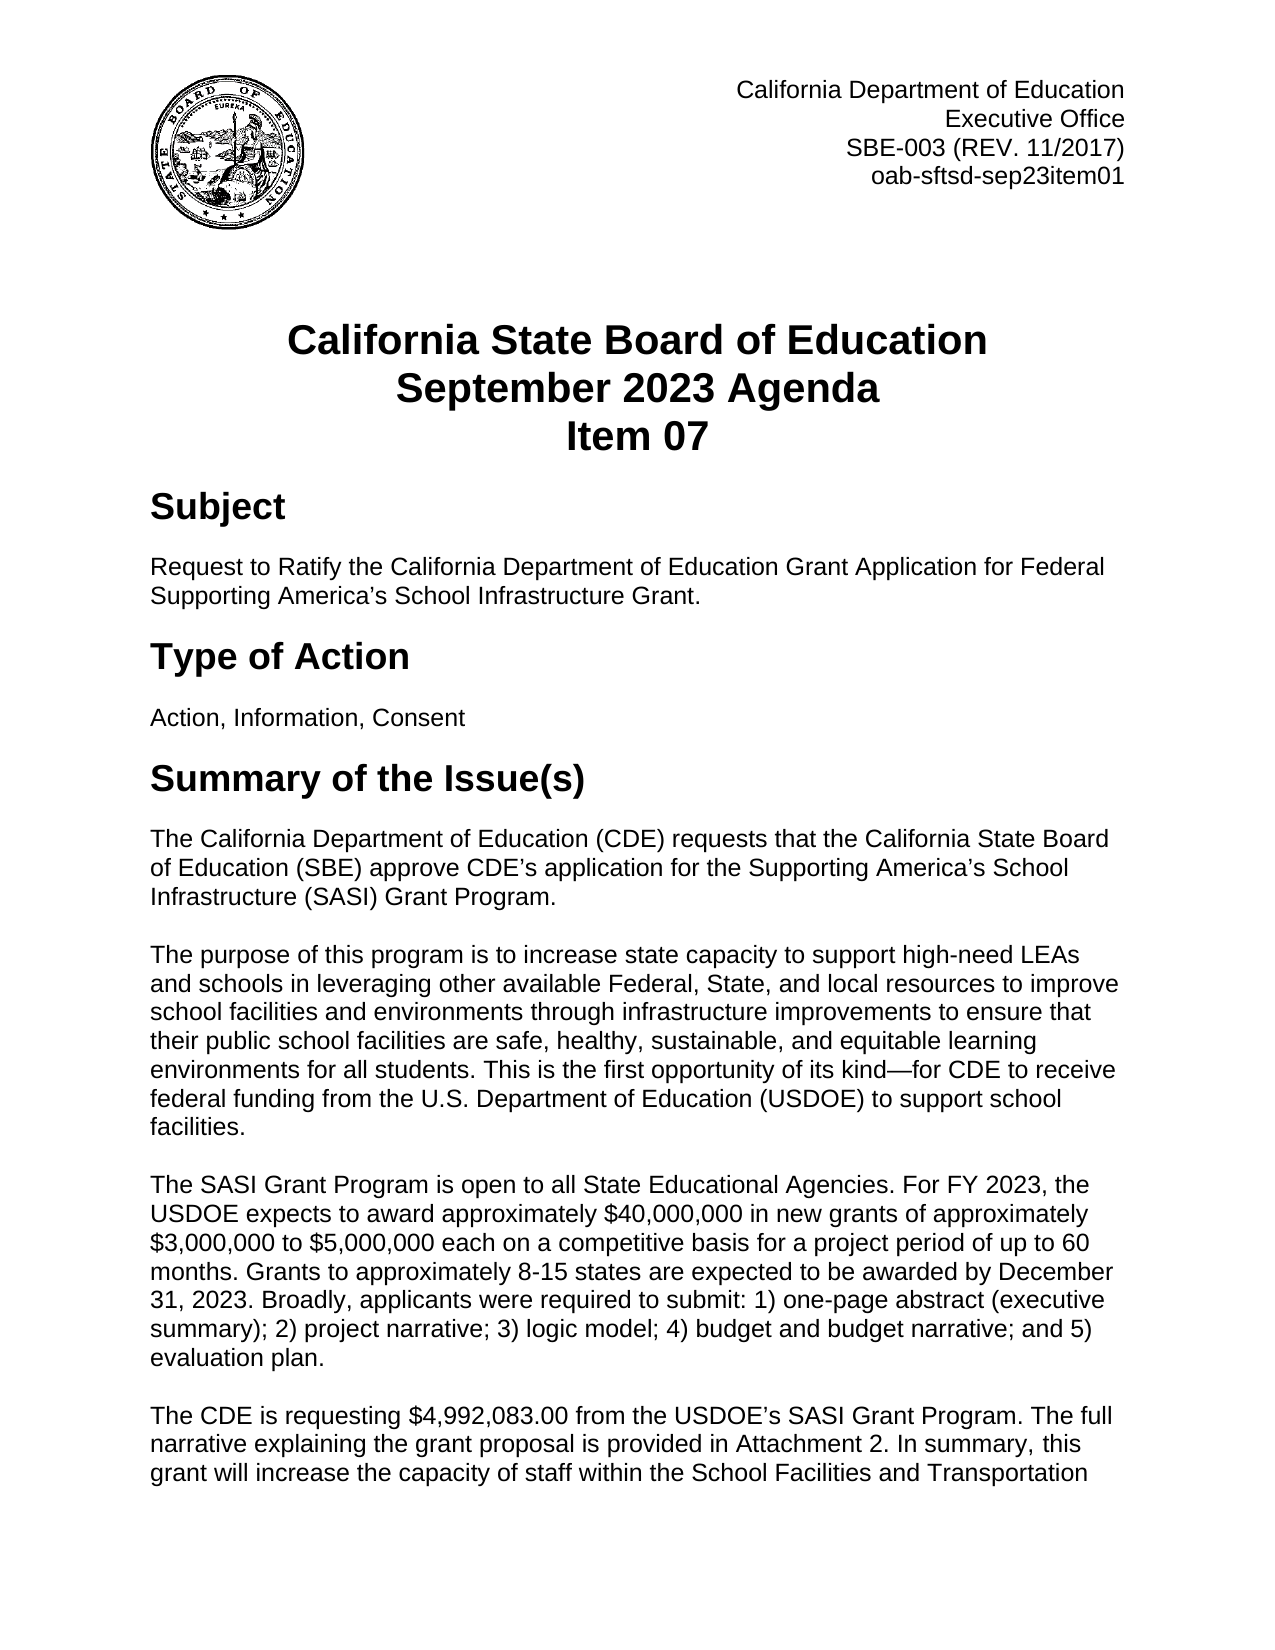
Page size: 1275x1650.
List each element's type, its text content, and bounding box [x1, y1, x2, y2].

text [150, 1401, 1125, 1487]
text The SASI Grant Program is open to all State Educational Agencies. For FY 2023, the USDOE expects to award approximately $40,000,000 in new grants of approximately $3,000,000 to $5,000,000 each on a competitive basis for a project period of up to 60 months. Grants to approximately 8-15 states are expected to be awarded by December 31, 2023. Broadly, applicants were required to submit: 1) one-page abstract (executive summary); 2) project narrative; 3) logic model; 4) budget and budget narrative; and 5) evaluation plan. [150, 1170, 1125, 1372]
text SBE-003 (REV. 11/2017) [675, 132, 1125, 161]
text oab-sftsd-sep23item01 [675, 161, 1125, 190]
subtitle Subject [150, 484, 1125, 527]
text The California Department of Education (CDE) requests that the California State Board of Education (SBE) approve CDE’s application for the Supporting America’s School Infrastructure (SASI) Grant Program. [150, 824, 1125, 911]
text The purpose of this program is to increase state capacity to support high-need LEAs and schools in leveraging other available Federal, State, and local resources to improve school facilities and environments through infrastructure improvements to ensure that their public school facilities are safe, healthy, sustainable, and equitable learning environments for all students. This is the first opportunity of its kind—for CDE to receive federal funding from the U.S. Department of Education (USDOE) to support school facilities. [150, 940, 1125, 1141]
text California Department of Education [675, 75, 1125, 104]
subtitle Summary of the Issue(s) [150, 756, 1125, 799]
text California State Board of Education September 2023 Agenda Item 07 [150, 315, 1125, 459]
picture [150, 75, 305, 230]
text Request to Ratify the California Department of Education Grant Application for Federal Supporting America’s School Infrastructure Grant. [150, 552, 1125, 609]
text Executive Office [675, 104, 1125, 132]
subtitle Type of Action [150, 634, 1125, 678]
text Action, Information, Consent [150, 703, 1125, 731]
